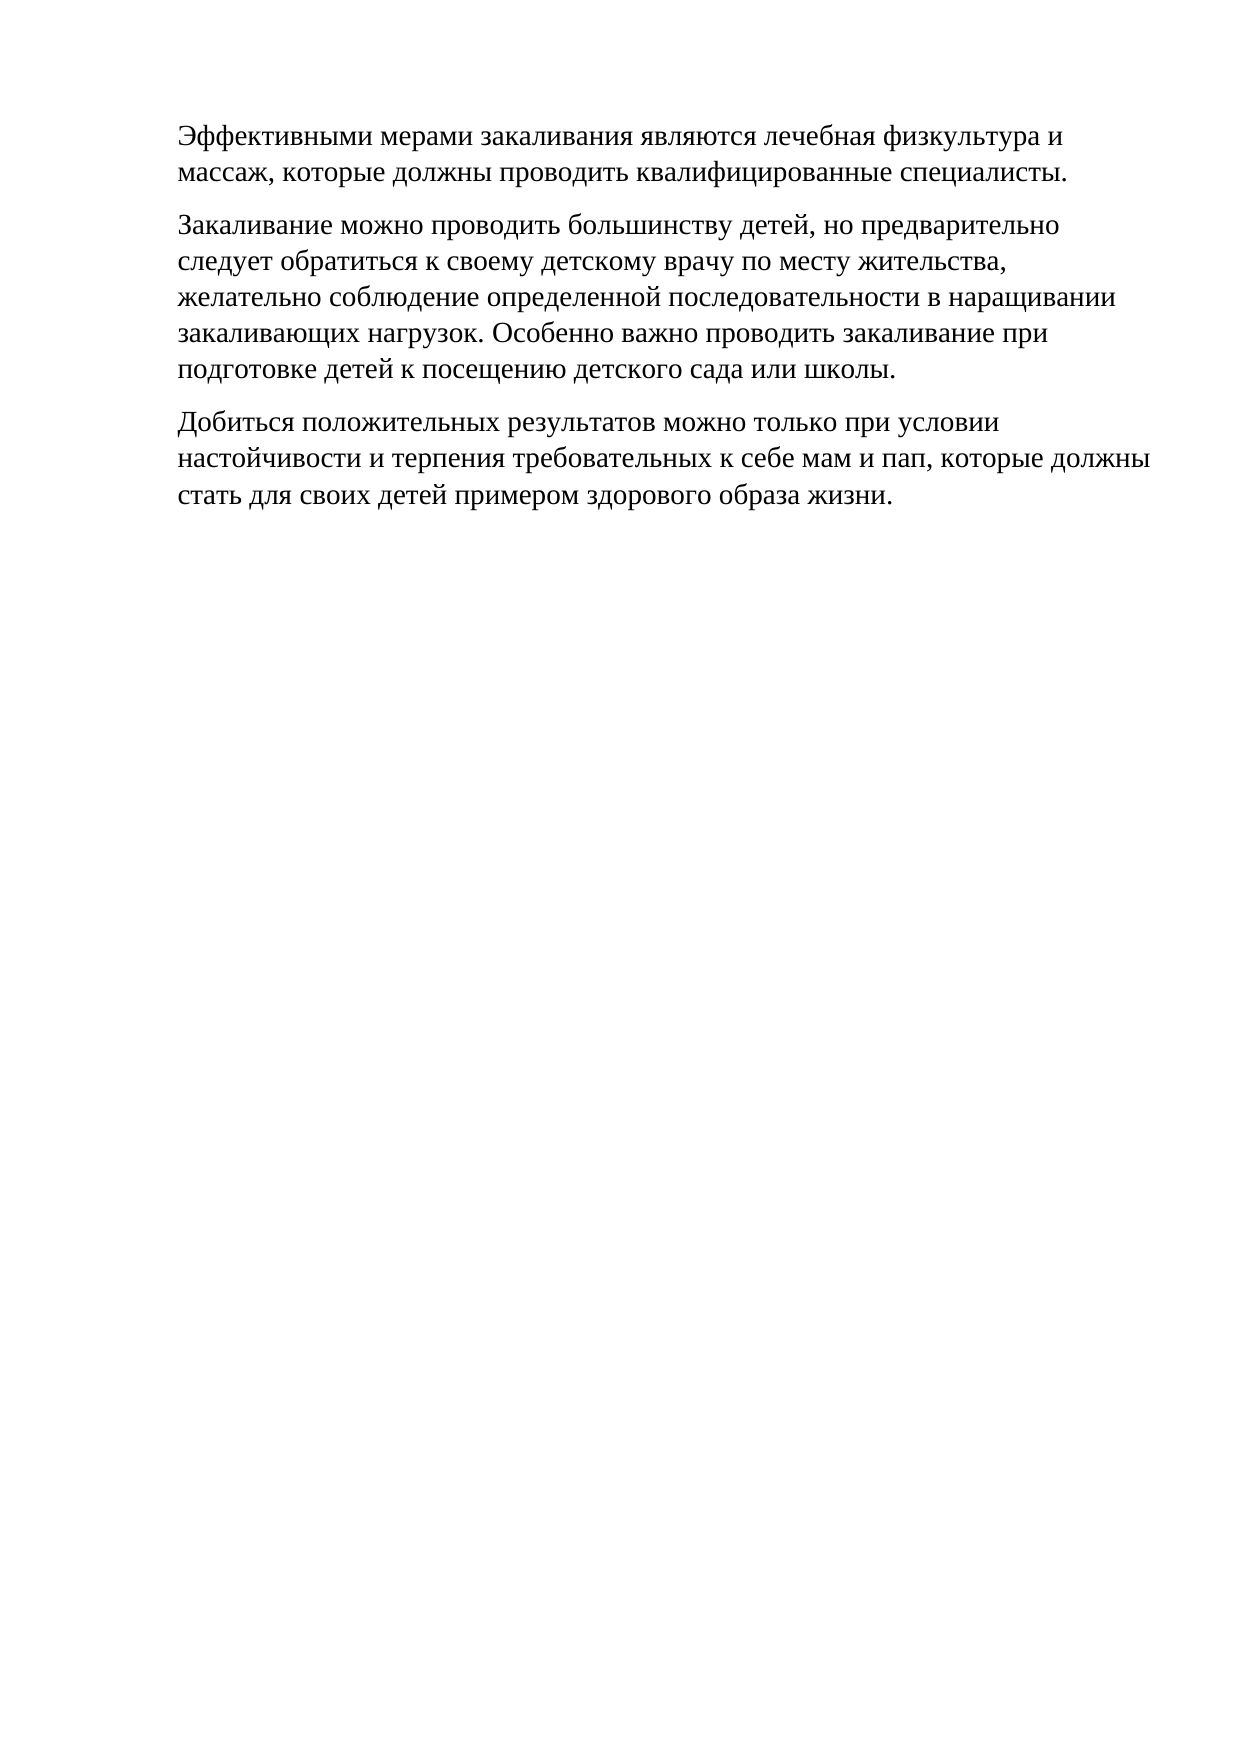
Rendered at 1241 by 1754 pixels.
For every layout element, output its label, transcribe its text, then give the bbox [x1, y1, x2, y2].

text Добиться положительных результатов можно только при условии настойчивости и терпения требовательных к себе мам и пап, которые должны стать для своих детей примером здорового образа жизни. [177, 404, 1152, 510]
text Закаливание можно проводить большинству детей, но предварительно следует обратиться к своему детскому врачу по месту жительства, желательно соблюдение определенной последовательности в наращивании закаливающих нагрузок. Особенно важно проводить закаливание при подготовке детей к посещению детского сада или школы. [177, 207, 1152, 385]
text Эффективными мерами закаливания являются лечебная физкультура и массаж, которые должны проводить квалифицированные специалисты. [177, 118, 1152, 188]
